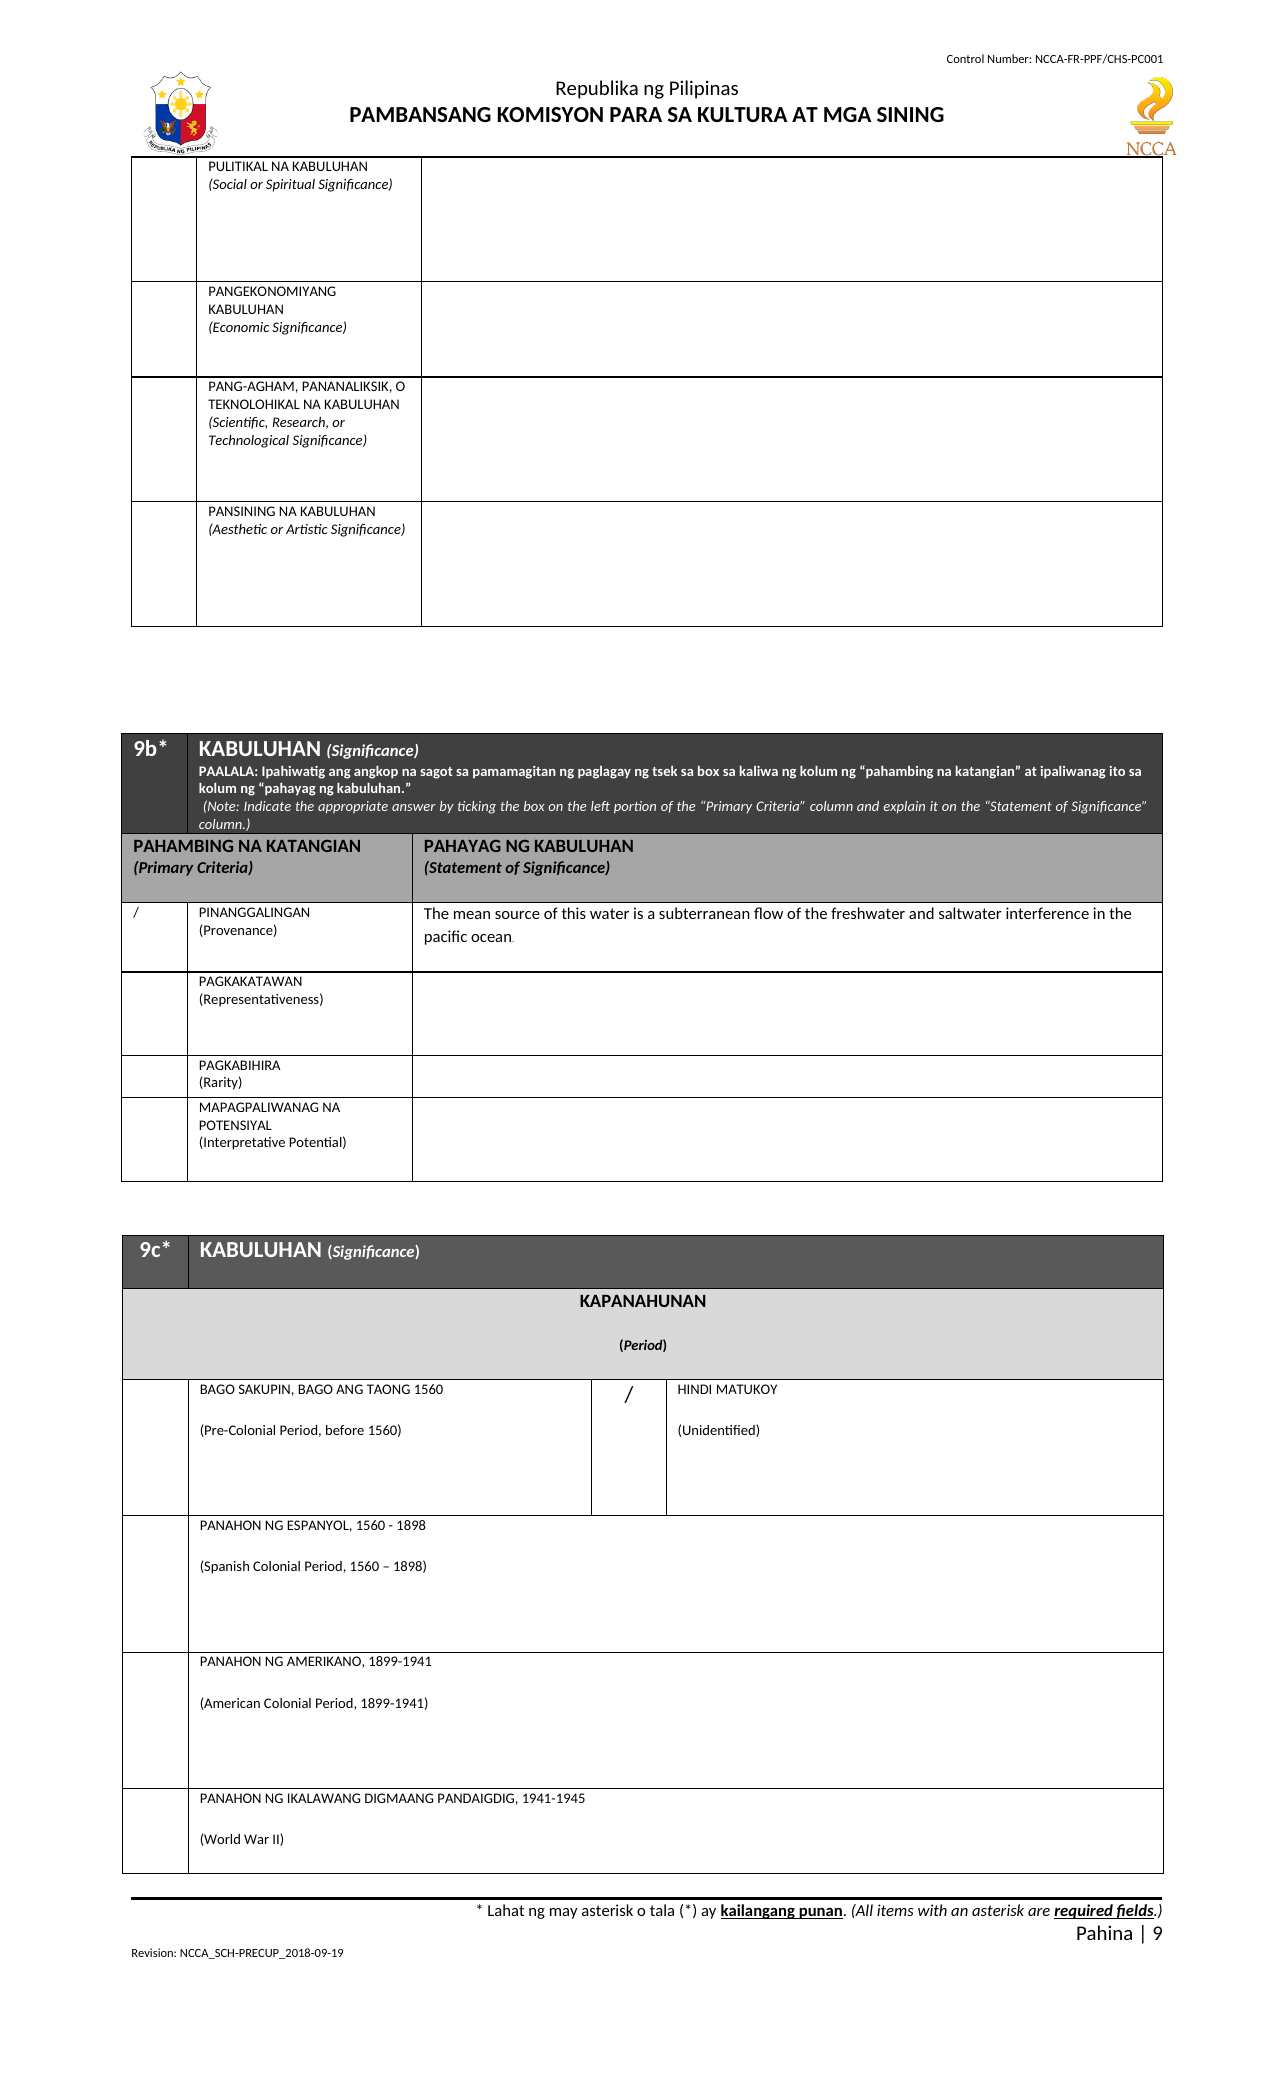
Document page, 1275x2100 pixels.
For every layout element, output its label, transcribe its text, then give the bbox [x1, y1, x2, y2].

table_cell PINANGGALINGAN (Provenance) [188, 903, 412, 971]
table_cell [422, 502, 1162, 626]
table_cell [123, 1789, 188, 1873]
table_cell / [122, 903, 187, 971]
table_cell [422, 158, 1162, 281]
table_cell [122, 1098, 187, 1181]
table_cell [413, 1098, 1162, 1181]
table_header KABULUHAN (Significance) [189, 1236, 1163, 1288]
table_cell [132, 378, 196, 501]
table_cell PANG-AGHAM, PANANALIKSIK, O TEKNOLOHIKAL NA KABULUHAN (Scientific, Research, or Technological Significance) [197, 378, 421, 501]
table_cell [132, 502, 196, 626]
table_header KABULUHAN (Significance) PAALALA: Ipahiwatig ang angkop na sagot sa pamamagitan ng paglagay ng tsek sa box sa kaliwa ng kolum ng “pahambing na katangian” at ipaliwanag ito sa kolum ng “pahayag ng kabuluhan.” (Note: Indicate the appropriate answer by ticking the box on the left portion of the “Primary Criteria” column and explain it on the “Statement of Significance” column.) [188, 734, 1162, 833]
table_cell / [592, 1380, 666, 1515]
table_cell PAHAYAG NG KABULUHAN (Statement of Significance) [413, 834, 1162, 902]
table_cell PANAHON NG ESPANYOL, 1560 - 1898 (Spanish Colonial Period, 1560 – 1898) [189, 1516, 1163, 1652]
table_cell PAGKAKATAWAN (Representativeness) [188, 973, 412, 1055]
table_cell [413, 1056, 1162, 1097]
picture [143, 71, 218, 155]
table_cell BAGO SAKUPIN, BAGO ANG TAONG 1560 (Pre-Colonial Period, before 1560) [189, 1380, 591, 1515]
table_cell [413, 973, 1162, 1055]
table_cell HINDI MATUKOY (Unidentified) [667, 1380, 1163, 1515]
table_header 9c* [123, 1236, 188, 1288]
table_cell PULITIKAL NA KABULUHAN (Social or Spiritual Significance) [197, 158, 421, 281]
table_cell [123, 1653, 188, 1788]
table_cell [122, 1056, 187, 1097]
picture [1126, 76, 1177, 156]
table_cell PANSINING NA KABULUHAN (Aesthetic or Artistic Significance) [197, 502, 421, 626]
table_cell KAPANAHUNAN (Period) [123, 1289, 1163, 1379]
table_cell [132, 282, 196, 376]
table_cell PANAHON NG AMERIKANO, 1899-1941 (American Colonial Period, 1899-1941) [189, 1653, 1163, 1788]
table_cell [422, 378, 1162, 501]
table_cell [123, 1516, 188, 1652]
table_cell PANGEKONOMIYANG KABULUHAN (Economic Significance) [197, 282, 421, 376]
table_cell The mean source of this water is a subterranean flow of the freshwater and saltwater interference in the pacific ocean. [413, 903, 1162, 971]
table_cell [422, 282, 1162, 376]
table_cell MAPAGPALIWANAG NA POTENSIYAL (Interpretative Potential) [188, 1098, 412, 1181]
table_header 9b* [122, 734, 187, 833]
table_cell [132, 158, 196, 281]
table_cell [122, 973, 187, 1055]
table_cell PAHAMBING NA KATANGIAN (Primary Criteria) [122, 834, 412, 902]
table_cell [189, 1789, 1163, 1873]
table_cell [123, 1380, 188, 1515]
table_cell PAGKABIHIRA (Rarity) [188, 1056, 412, 1097]
